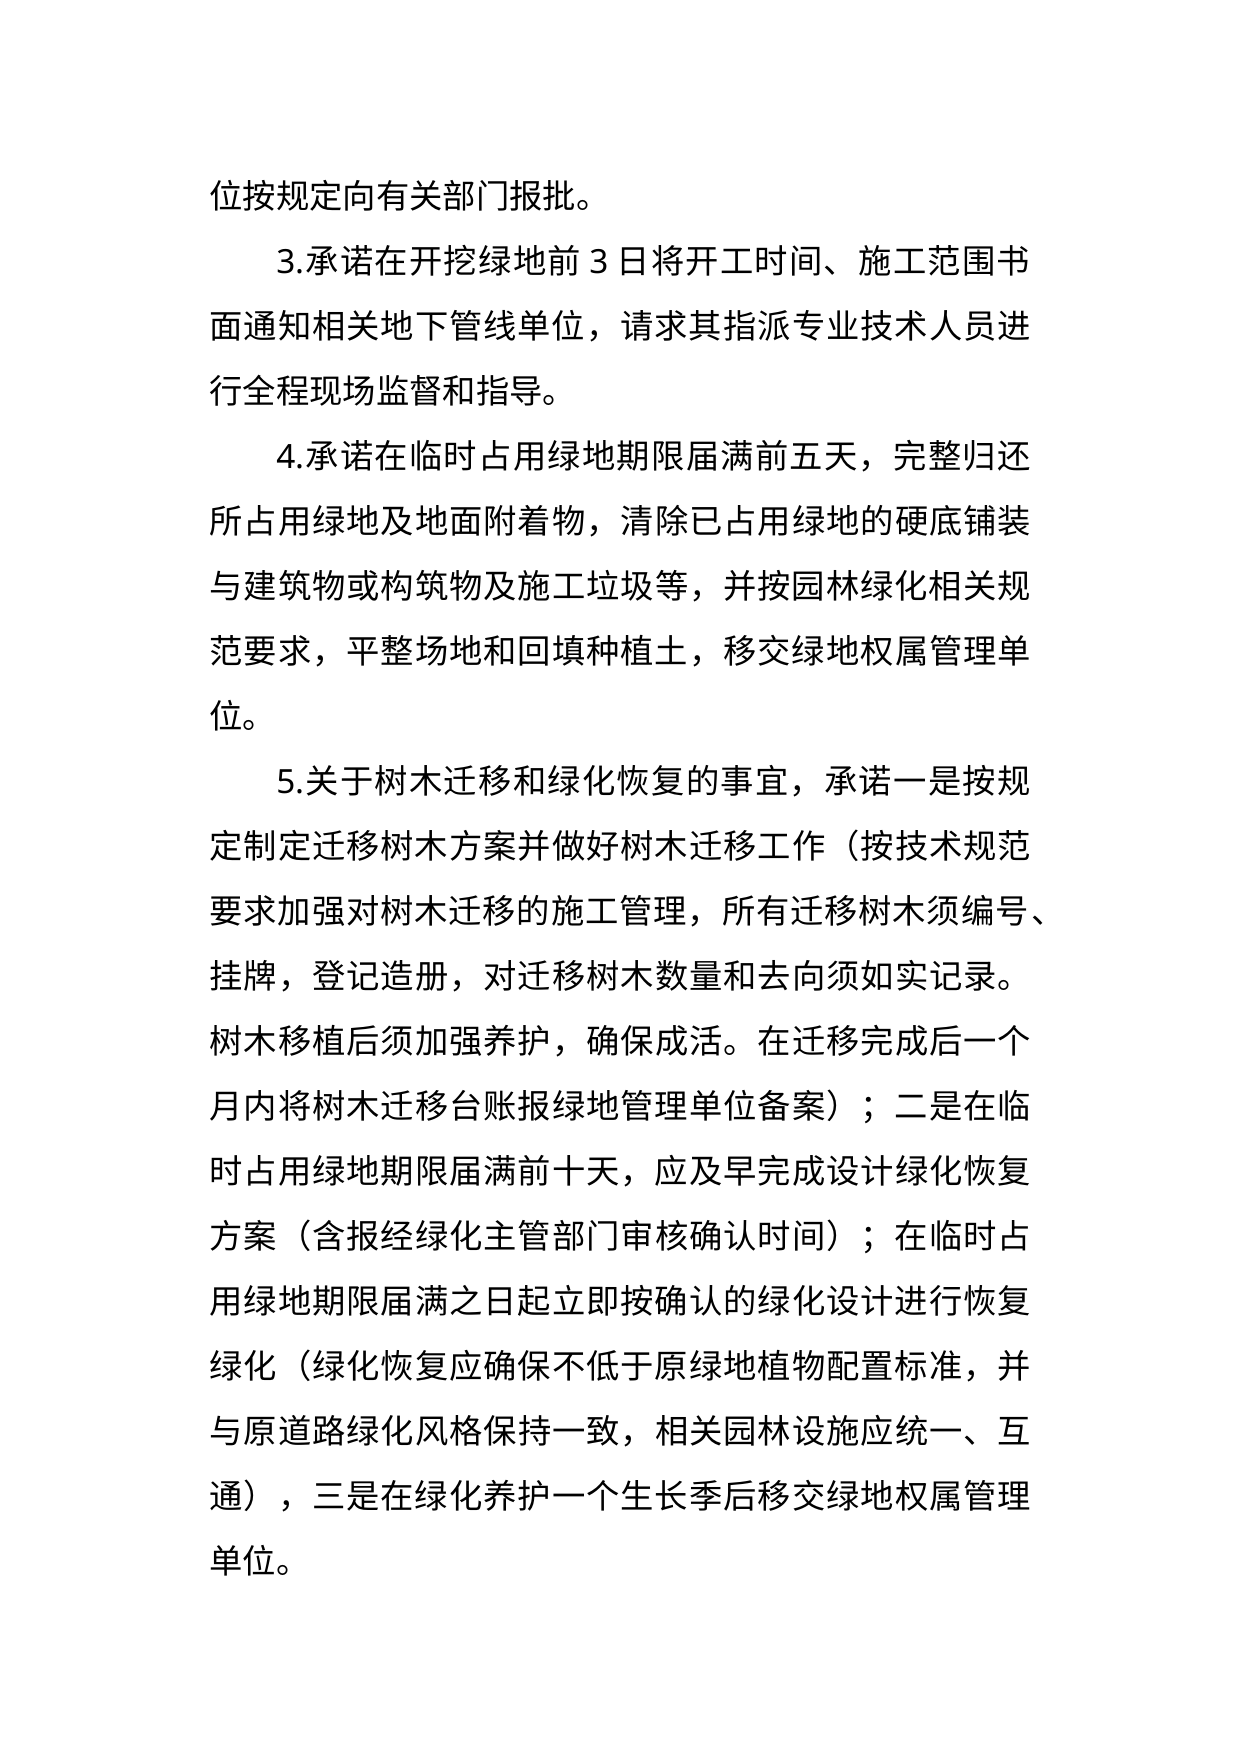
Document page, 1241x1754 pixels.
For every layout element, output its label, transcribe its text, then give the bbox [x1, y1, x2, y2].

text 3.承诺在开挖绿地前3日将开工时间、施工范围书面通知相关地下管线单位，请求其指派专业技术人员进行全程现场监督和指导。 [209, 227, 1031, 422]
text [209, 162, 1031, 227]
text 5.关于树木迁移和绿化恢复的事宜，承诺一是按规定制定迁移树木方案并做好树木迁移工作（按技术规范要求加强对树木迁移的施工管理，所有迁移树木须编号、挂牌，登记造册，对迁移树木数量和去向须如实记录。树木移植后须加强养护，确保成活。在迁移完成后一个月内将树木迁移台账报绿地管理单位备案）；二是在临时占用绿地期限届满前十天，应及早完成设计绿化恢复方案（含报经绿化主管部门审核确认时间）；在临时占用绿地期限届满之日起立即按确认的绿化设计进行恢复绿化（绿化恢复应确保不低于原绿地植物配置标准，并与原道路绿化风格保持一致，相关园林设施应统一、互通），三是在绿化养护一个生长季后移交绿地权属管理单位。 [209, 747, 1031, 1592]
text 4.承诺在临时占用绿地期限届满前五天，完整归还所占用绿地及地面附着物，清除已占用绿地的硬底铺装与建筑物或构筑物及施工垃圾等，并按园林绿化相关规范要求，平整场地和回填种植土，移交绿地权属管理单位。 [209, 422, 1031, 747]
